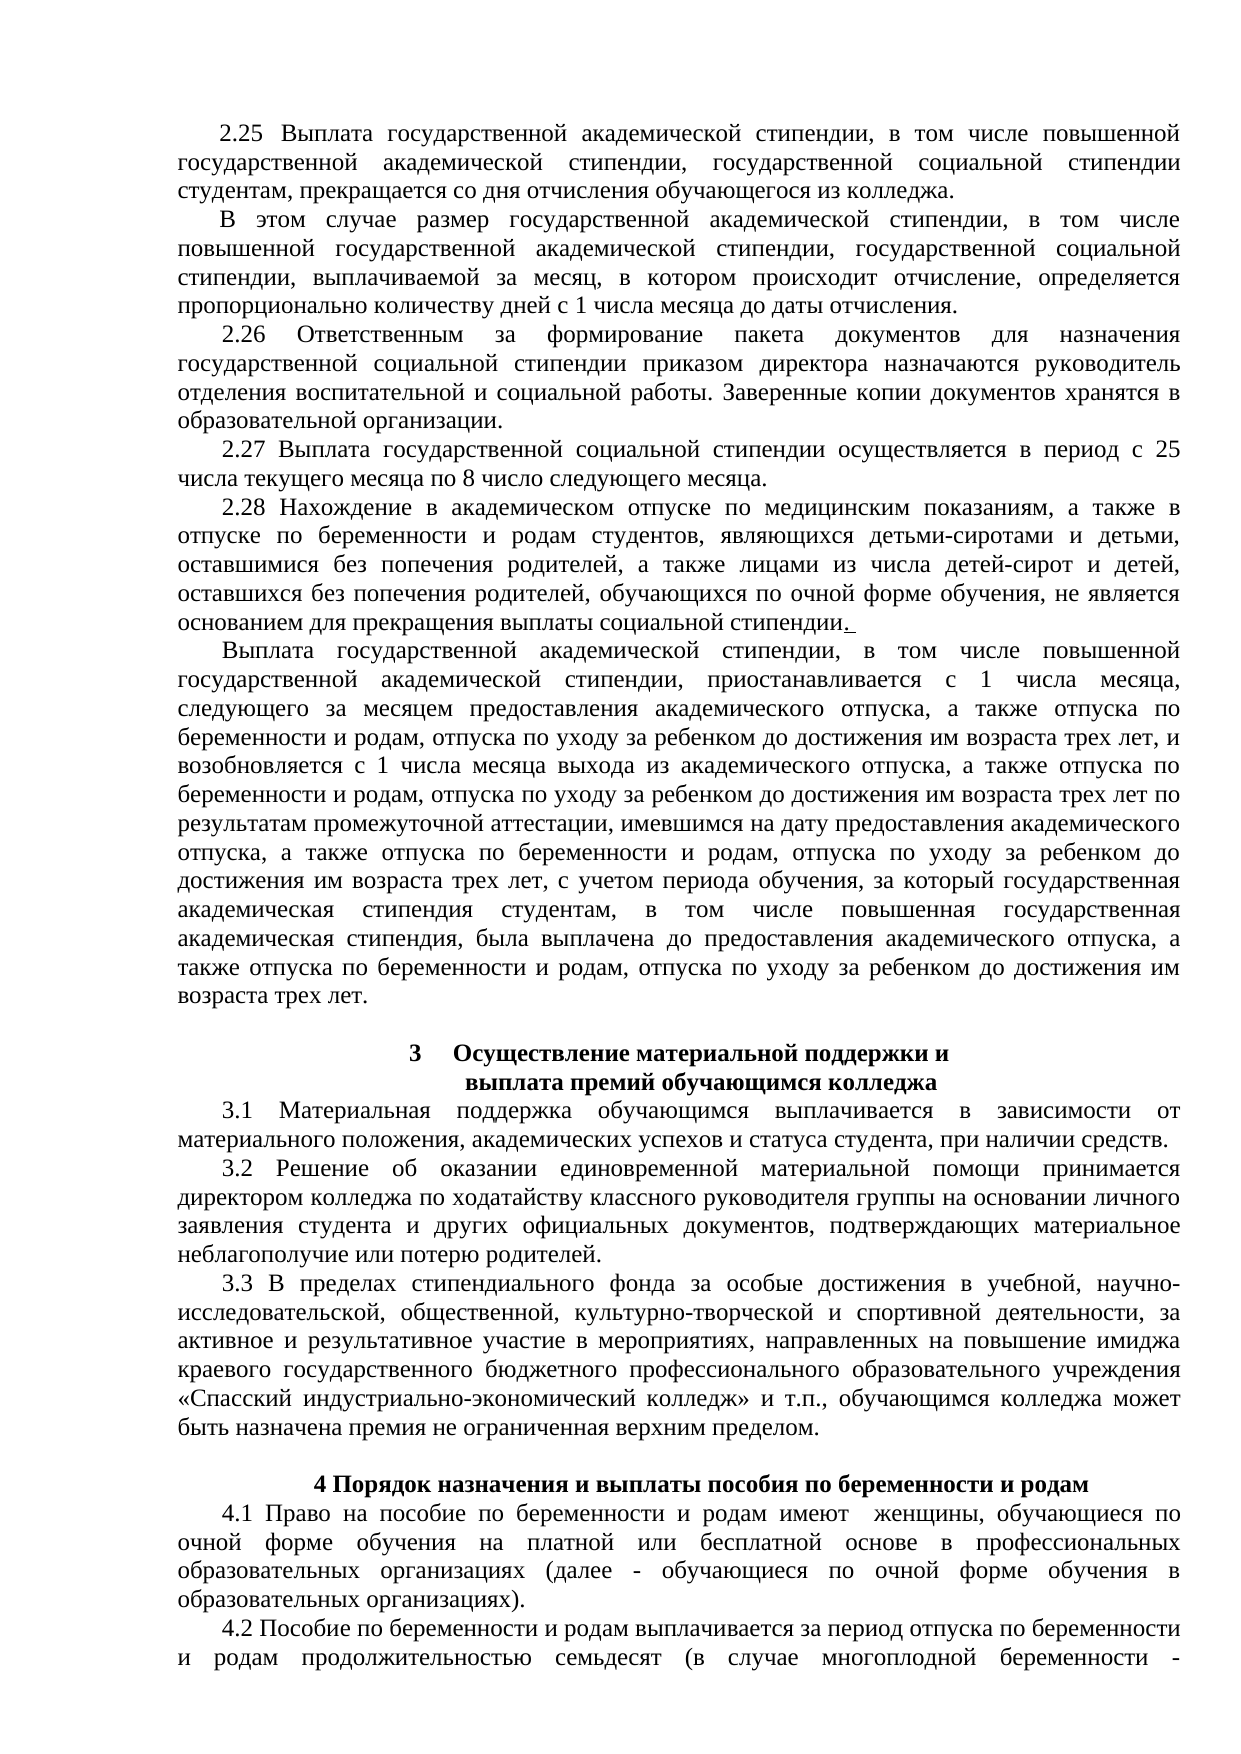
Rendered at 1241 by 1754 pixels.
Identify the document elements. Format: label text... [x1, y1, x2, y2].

text 2.28 Нахождение в академическом отпуске по медицинским показаниям, а также в отпуске по беременности и родам студентов, являющихся детьми-сиротами и детьми, оставшимися без попечения родителей, а также лицами из числа детей-сирот и детей, оставшихся без попечения родителей, обучающихся по очной форме обучения, не является основанием для прекращения выплаты социальной стипендии. [177, 492, 1181, 636]
text 3.1 Материальная поддержка обучающимся выплачивается в зависимости от материального положения, академических успехов и статуса студента, при наличии средств. [177, 1096, 1181, 1153]
text 2.26 Ответственным за формирование пакета документов для назначения государственной социальной стипендии приказом директора назначаются руководитель отделения воспитательной и социальной работы. Заверенные копии документов хранятся в образовательной организации. [177, 319, 1181, 434]
text 4.1 Право на пособие по беременности и родам имеют женщины, обучающиеся по очной форме обучения на платной или бесплатной основе в профессиональных образовательных организациях (далее - обучающиеся по очной форме обучения в образовательных организациях). [177, 1498, 1181, 1613]
list Осуществление материальной поддержки и [177, 1038, 1181, 1067]
text 3.2 Решение об оказании единовременной материальной помощи принимается директором колледжа по ходатайству классного руководителя группы на основании личного заявления студента и других официальных документов, подтверждающих материальное неблагополучие или потерю родителей. [177, 1153, 1181, 1268]
text Выплата государственной академической стипендии, в том числе повышенной государственной академической стипендии, приостанавливается с 1 числа месяца, следующего за месяцем предоставления академического отпуска, а также отпуска по беременности и родам, отпуска по уходу за ребенком до достижения им возраста трех лет, и возобновляется с 1 числа месяца выхода из академического отпуска, а также отпуска по беременности и родам, отпуска по уходу за ребенком до достижения им возраста трех лет по результатам промежуточной аттестации, имевшимся на дату предоставления академического отпуска, а также отпуска по беременности и родам, отпуска по уходу за ребенком до достижения им возраста трех лет, с учетом периода обучения, за который государственная академическая стипендия студентам, в том числе повышенная государственная академическая стипендия, была выплачена до предоставления академического отпуска, а также отпуска по беременности и родам, отпуска по уходу за ребенком до достижения им возраста трех лет. [177, 636, 1181, 1009]
list Выплата государственной академической стипендии, в том числе повышенной государственной академической стипендии, государственной социальной стипендии студентам, прекращается со дня отчисления обучающегося из колледжа. [177, 118, 1181, 204]
text 4 Порядок назначения и выплаты пособия по беременности и родам [177, 1469, 1181, 1498]
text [177, 1613, 1181, 1671]
text 3.3 В пределах стипендиального фонда за особые достижения в учебной, научно-исследовательской, общественной, культурно-творческой и спортивной деятельности, за активное и результативное участие в мероприятиях, направленных на повышение имиджа краевого государственного бюджетного профессионального образовательного учреждения «Спасский индустриально-экономический колледж» и т.п., обучающимся колледжа может быть назначена премия не ограниченная верхним пределом. [177, 1268, 1181, 1441]
text 2.27 Выплата государственной социальной стипендии осуществляется в период с 25 числа текущего месяца по 8 число следующего месяца. [177, 434, 1181, 492]
text В этом случае размер государственной академической стипендии, в том числе повышенной государственной академической стипендии, государственной социальной стипендии, выплачиваемой за месяц, в котором происходит отчисление, определяется пропорционально количеству дней с 1 числа месяца до даты отчисления. [177, 204, 1181, 319]
list выплата премий обучающимся колледжа [221, 1067, 1181, 1096]
